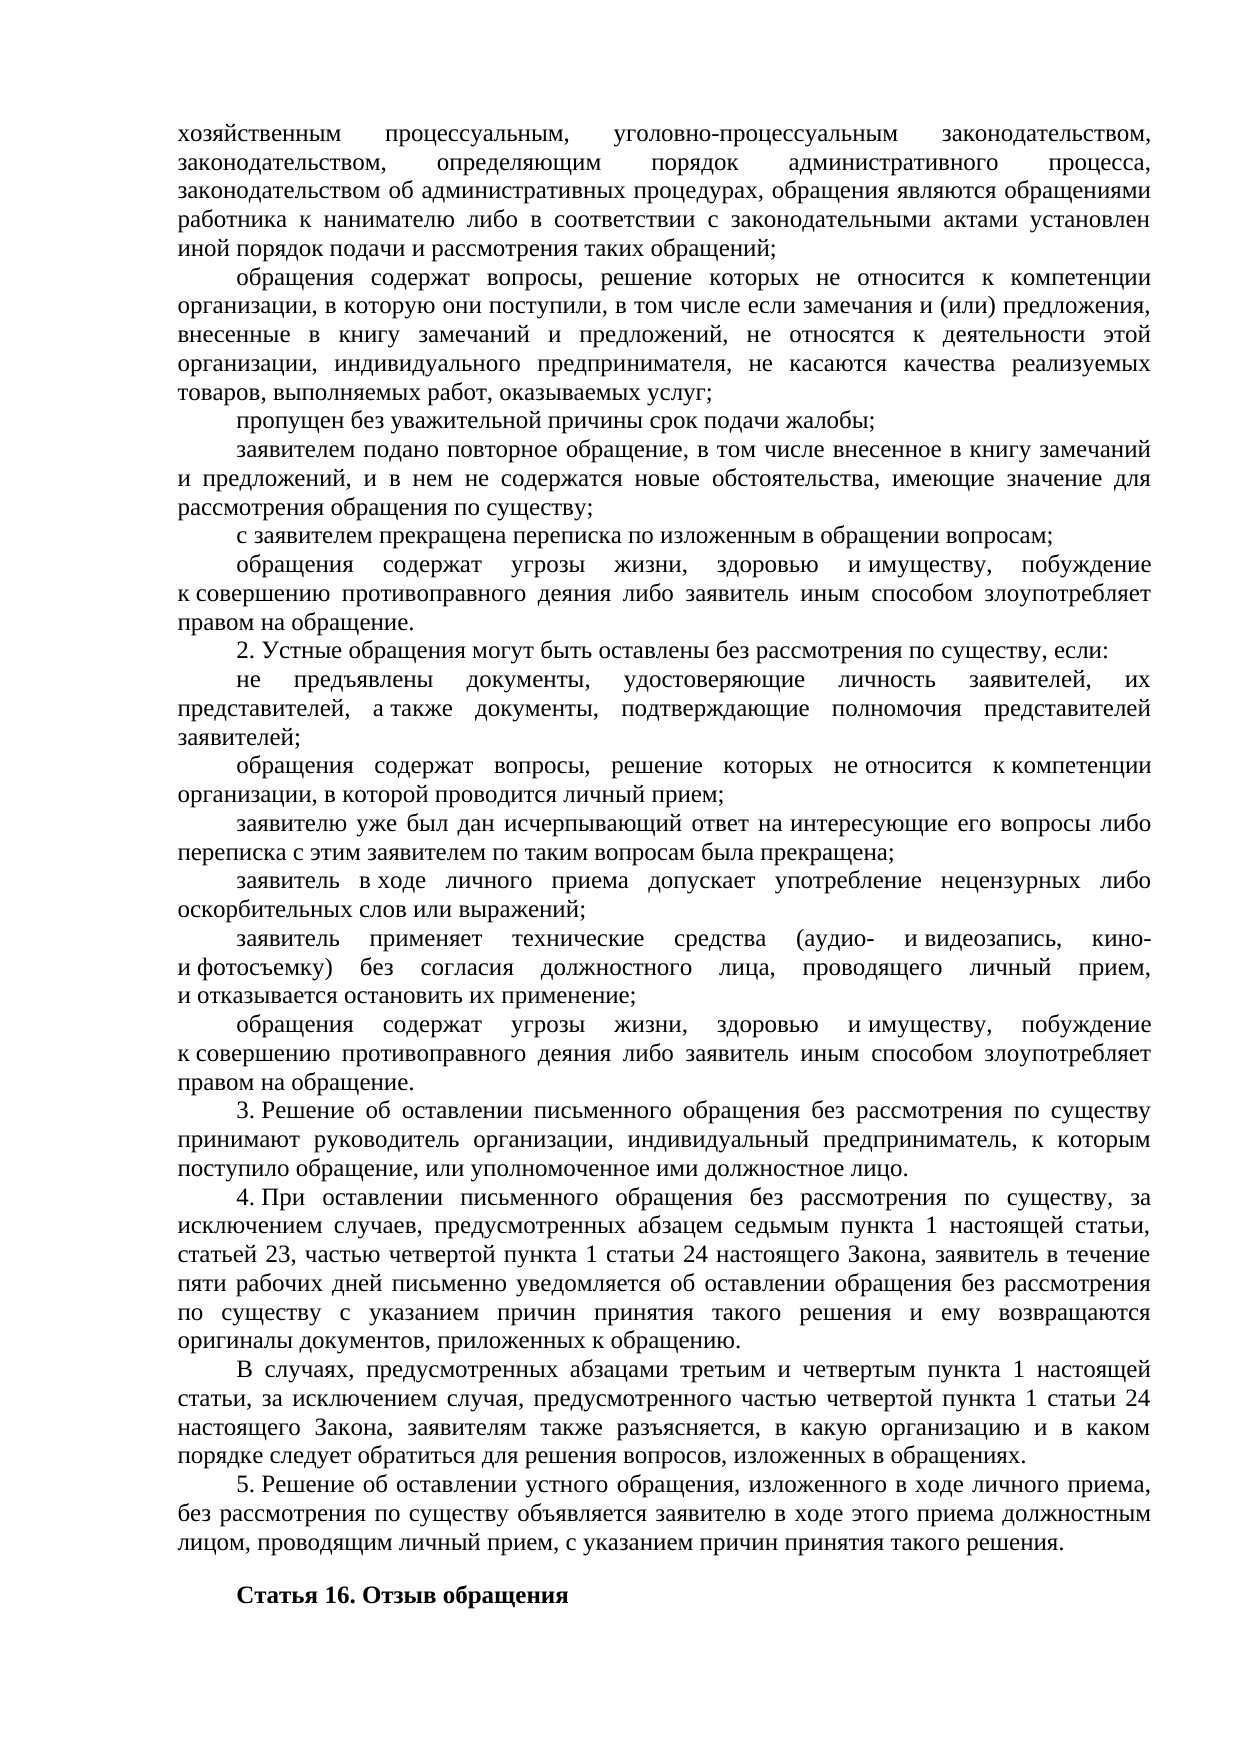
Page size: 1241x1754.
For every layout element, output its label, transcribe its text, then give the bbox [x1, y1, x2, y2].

text 5. Решение об оставлении устного обращения, изложенного в ходе личного приема, без рассмотрения по существу объявляется заявителю в ходе этого приема должностным лицом, проводящим личный прием, с указанием причин принятия такого решения. [177, 1469, 1152, 1556]
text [177, 118, 1152, 262]
text обращения содержат вопросы, решение которых не относится к компетенции организации, в которую они поступили, в том числе если замечания и (или) предложения, внесенные в книгу замечаний и предложений, не относятся к деятельности этой организации, индивидуального предпринимателя, не касаются качества реализуемых товаров, выполняемых работ, оказываемых услуг; [177, 262, 1152, 406]
text не предъявлены документы, удостоверяющие личность заявителей, их представителей, а также документы, подтверждающие полномочия представителей заявителей; [177, 664, 1152, 751]
text заявитель в ходе личного приема допускает употребление нецензурных либо оскорбительных слов или выражений; [177, 866, 1152, 923]
text 2. Устные обращения могут быть оставлены без рассмотрения по существу, если: [177, 636, 1152, 664]
text Статья 16. Отзыв обращения [236, 1581, 1152, 1609]
text В случаях, предусмотренных абзацами третьим и четвертым пункта 1 настоящей статьи, за исключением случая, предусмотренного частью четвертой пункта 1 статьи 24 настоящего Закона, заявителям также разъясняется, в какую организацию и в каком порядке следует обратиться для решения вопросов, изложенных в обращениях. [177, 1354, 1152, 1469]
text 3. Решение об оставлении письменного обращения без рассмотрения по существу принимают руководитель организации, индивидуальный предприниматель, к которым поступило обращение, или уполномоченное ими должностное лицо. [177, 1096, 1152, 1182]
text обращения содержат вопросы, решение которых не относится к компетенции организации, в которой проводится личный прием; [177, 751, 1152, 808]
text обращения содержат угрозы жизни, здоровью и имуществу, побуждение к совершению противоправного деяния либо заявитель иным способом злоупотребляет правом на обращение. [177, 549, 1152, 636]
text заявителем подано повторное обращение, в том числе внесенное в книгу замечаний и предложений, и в нем не содержатся новые обстоятельства, имеющие значение для рассмотрения обращения по существу; [177, 434, 1152, 521]
text заявителю уже был дан исчерпывающий ответ на интересующие его вопросы либо переписка с этим заявителем по таким вопросам была прекращена; [177, 808, 1152, 866]
text обращения содержат угрозы жизни, здоровью и имуществу, побуждение к совершению противоправного деяния либо заявитель иным способом злоупотребляет правом на обращение. [177, 1009, 1152, 1096]
text 4. При оставлении письменного обращения без рассмотрения по существу, за исключением случаев, предусмотренных абзацем седьмым пункта 1 настоящей статьи, статьей 23, частью четвертой пункта 1 статьи 24 настоящего Закона, заявитель в течение пяти рабочих дней письменно уведомляется об оставлении обращения без рассмотрения по существу с указанием причин принятия такого решения и ему возвращаются оригиналы документов, приложенных к обращению. [177, 1182, 1152, 1354]
text с заявителем прекращена переписка по изложенным в обращении вопросам; [177, 521, 1152, 549]
text заявитель применяет технические средства (аудио- и видеозапись, кино- и фотосъемку) без согласия должностного лица, проводящего личный прием, и отказывается остановить их применение; [177, 923, 1152, 1009]
text пропущен без уважительной причины срок подачи жалобы; [177, 406, 1152, 434]
